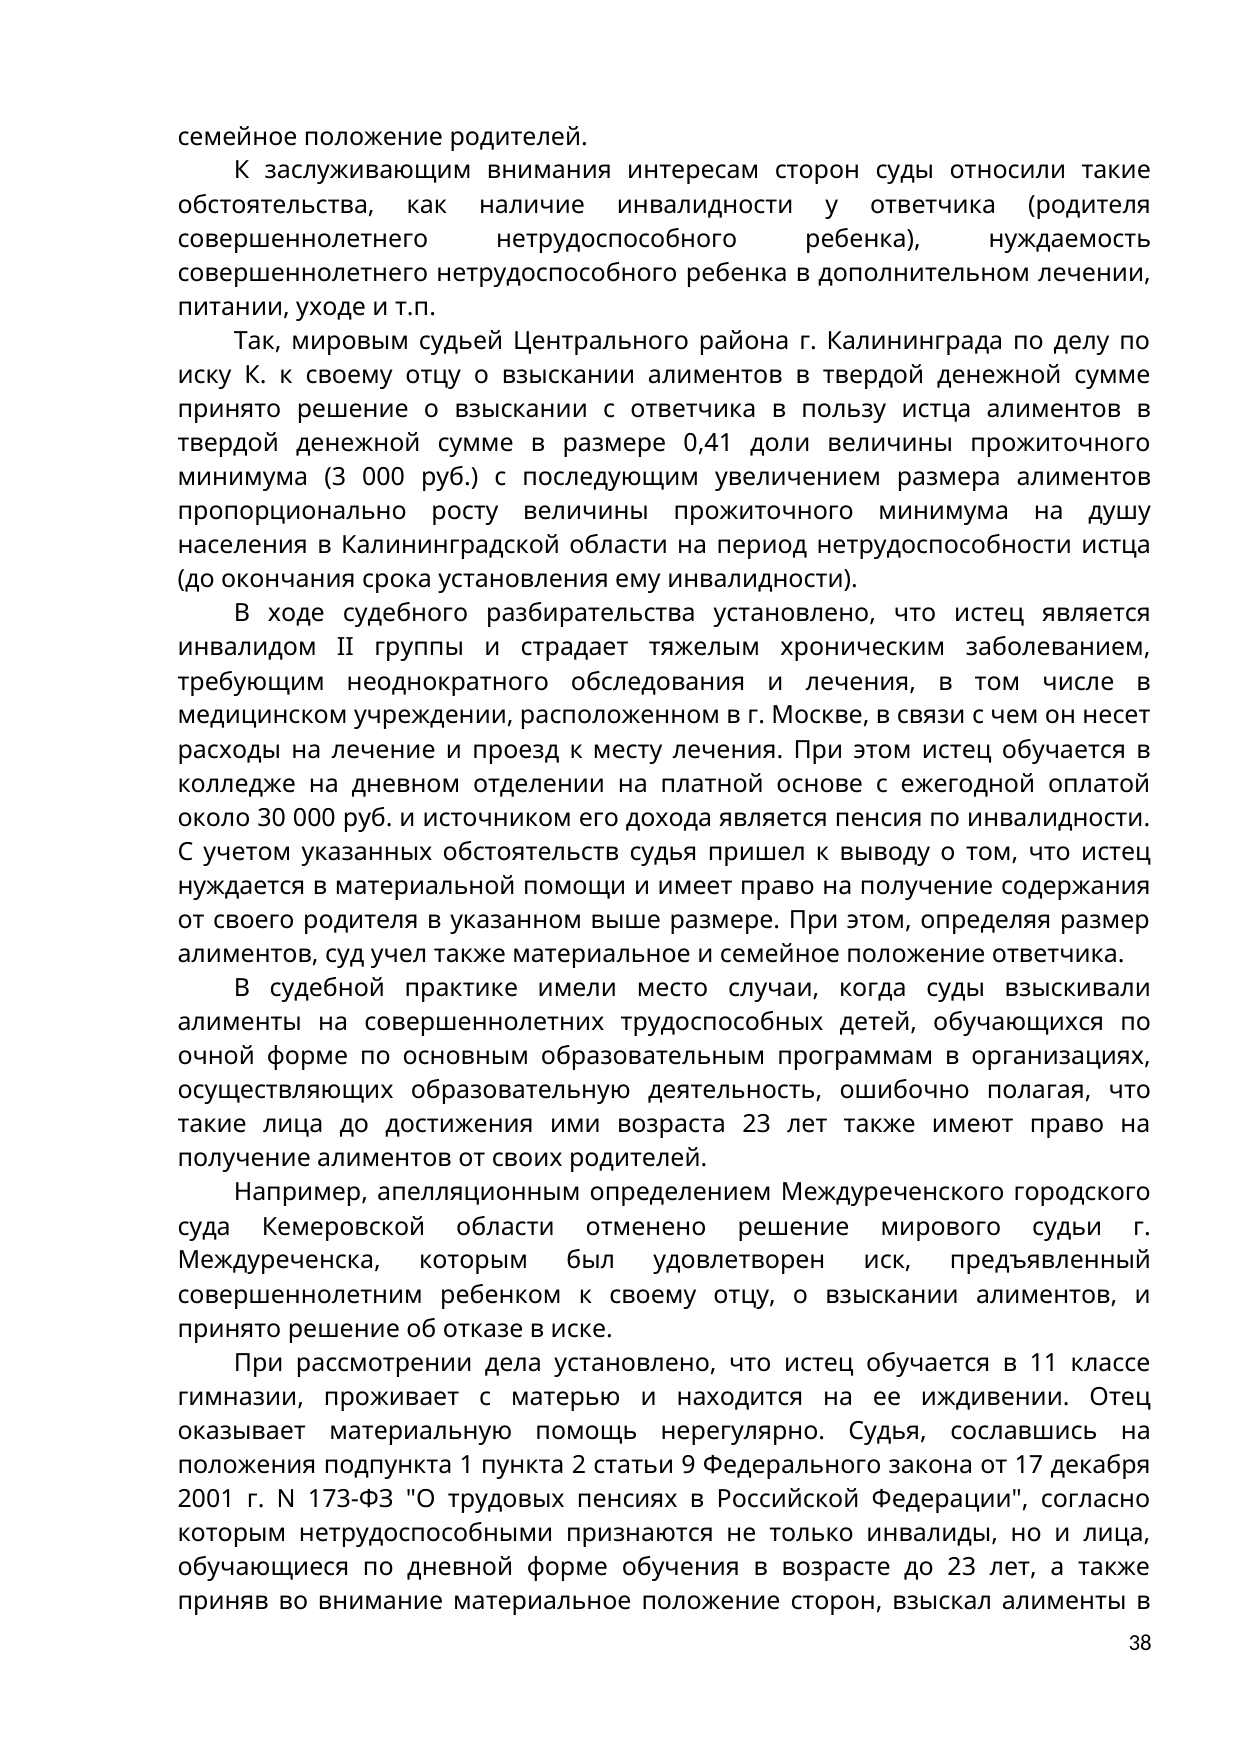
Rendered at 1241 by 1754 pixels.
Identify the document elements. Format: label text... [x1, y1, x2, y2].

text К заслуживающим внимания интересам сторон суды относили такие обстоятельства, как наличие инвалидности у ответчика (родителя совершеннолетнего нетрудоспособного ребенка), нуждаемость совершеннолетнего нетрудоспособного ребенка в дополнительном лечении, питании, уходе и т.п. [177, 152, 1152, 322]
text В ходе судебного разбирательства установлено, что истец является инвалидом II группы и страдает тяжелым хроническим заболеванием, требующим неоднократного обследования и лечения, в том числе в медицинском учреждении, расположенном в г. Москве, в связи с чем он несет расходы на лечение и проезд к месту лечения. При этом истец обучается в колледже на дневном отделении на платной основе с ежегодной оплатой около 30 000 руб. и источником его дохода является пенсия по инвалидности. С учетом указанных обстоятельств судья пришел к выводу о том, что истец нуждается в материальной помощи и имеет право на получение содержания от своего родителя в указанном выше размере. При этом, определяя размер алиментов, суд учел также материальное и семейное положение ответчика. [177, 595, 1152, 970]
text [177, 1344, 1152, 1617]
text Например, апелляционным определением Междуреченского городского суда Кемеровской области отменено решение мирового судьи г. Междуреченска, которым был удовлетворен иск, предъявленный совершеннолетним ребенком к своему отцу, о взыскании алиментов, и принято решение об отказе в иске. [177, 1174, 1152, 1344]
text В судебной практике имели место случаи, когда суды взыскивали алименты на совершеннолетних трудоспособных детей, обучающихся по очной форме по основным образовательным программам в организациях, осуществляющих образовательную деятельность, ошибочно полагая, что такие лица до достижения ими возраста 23 лет также имеют право на получение алиментов от своих родителей. [177, 970, 1152, 1174]
text Так, мировым судьей Центрального района г. Калининграда по делу по иску К. к своему отцу о взыскании алиментов в твердой денежной сумме принято решение о взыскании с ответчика в пользу истца алиментов в твердой денежной сумме в размере 0,41 доли величины прожиточного минимума (3 000 руб.) с последующим увеличением размера алиментов пропорционально росту величины прожиточного минимума на душу населения в Калининградской области на период нетрудоспособности истца (до окончания срока установления ему инвалидности). [177, 322, 1152, 595]
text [177, 118, 1152, 152]
